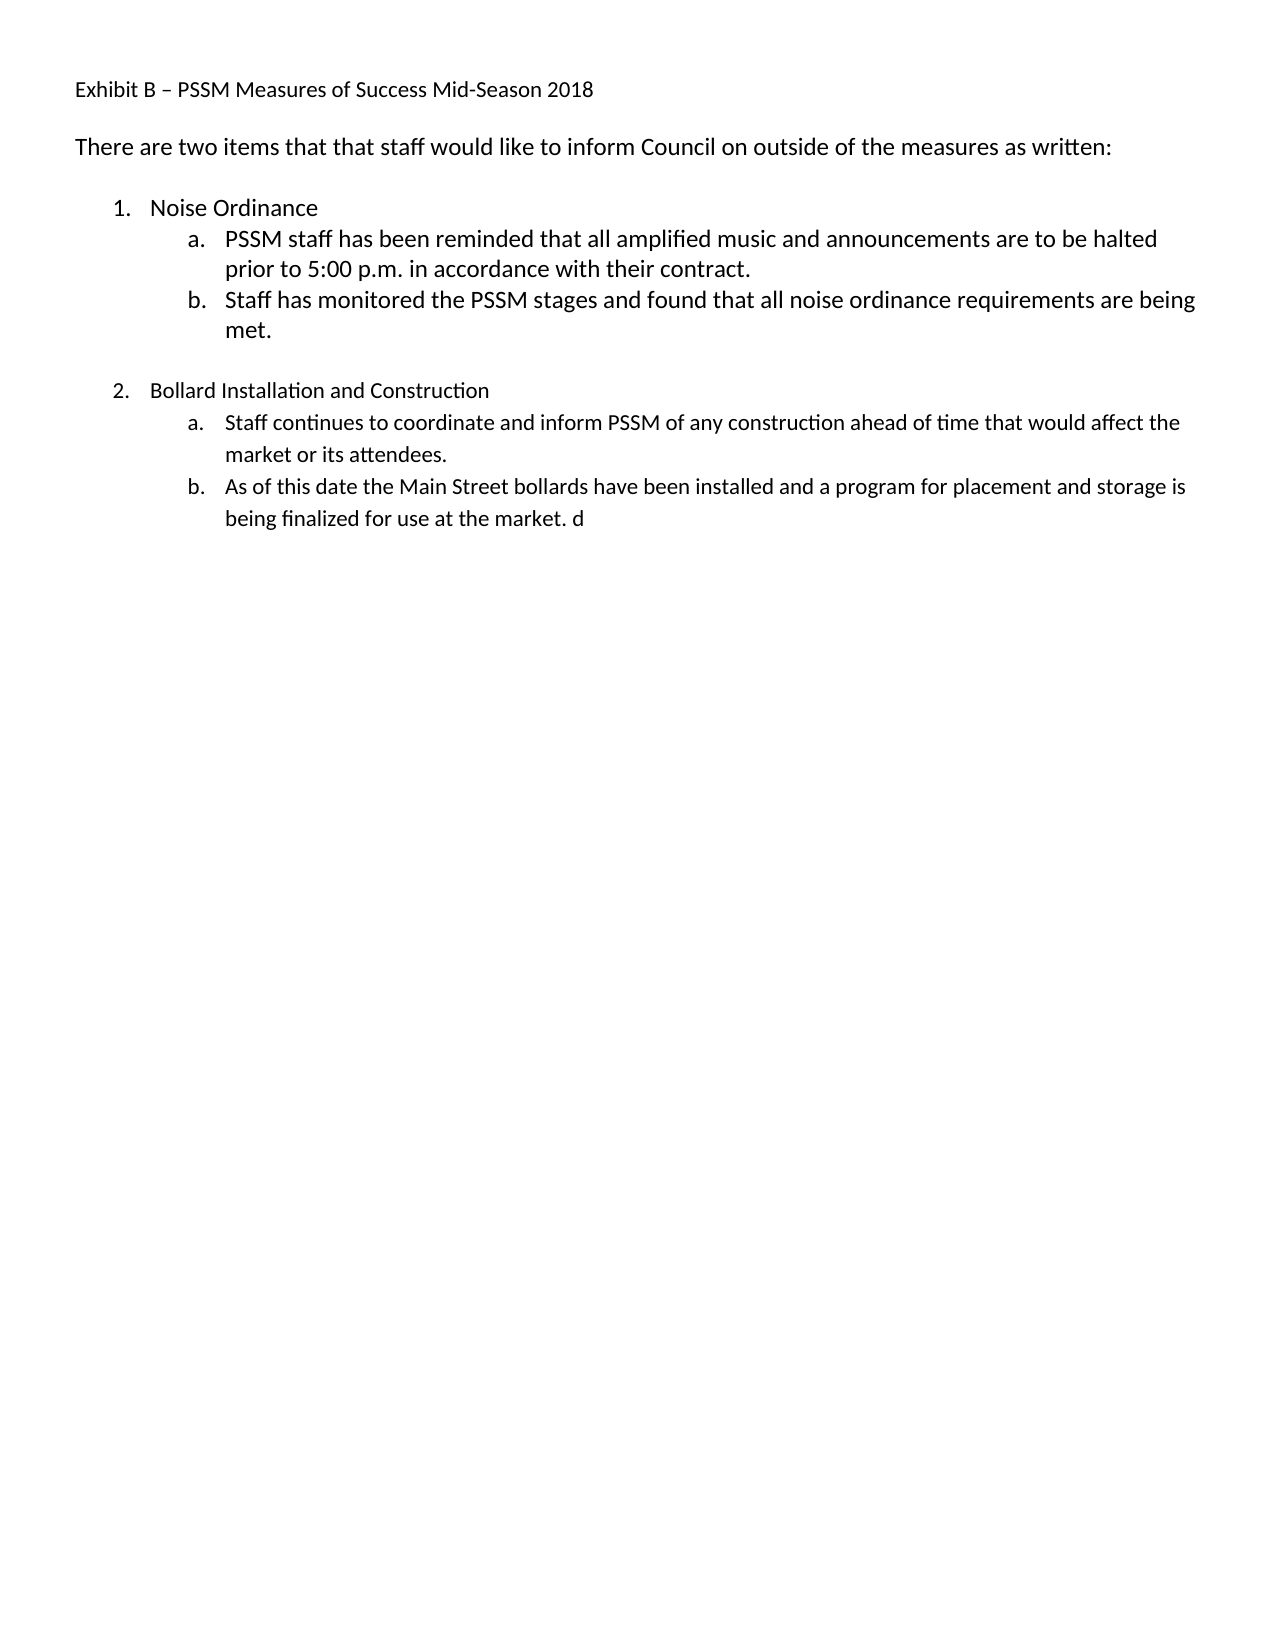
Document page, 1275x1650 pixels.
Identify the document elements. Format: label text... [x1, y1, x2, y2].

list Bollard Installation and Construction [112, 376, 1200, 404]
list As of this date the Main Street bollards have been installed and a program for placement and storage is being finalized for use at the market. d [187, 472, 1200, 532]
list Staff continues to coordinate and inform PSSM of any construction ahead of time that would affect the market or its attendees. [187, 408, 1200, 468]
list Noise Ordinance [112, 193, 1200, 223]
text There are two items that that staff would like to inform Council on outside of the measures as written: [75, 132, 1200, 162]
list Staff has monitored the PSSM stages and found that all noise ordinance requirements are being met. [187, 284, 1200, 345]
list PSSM staff has been reminded that all amplified music and announcements are to be halted prior to 5:00 p.m. in accordance with their contract. [187, 223, 1200, 284]
